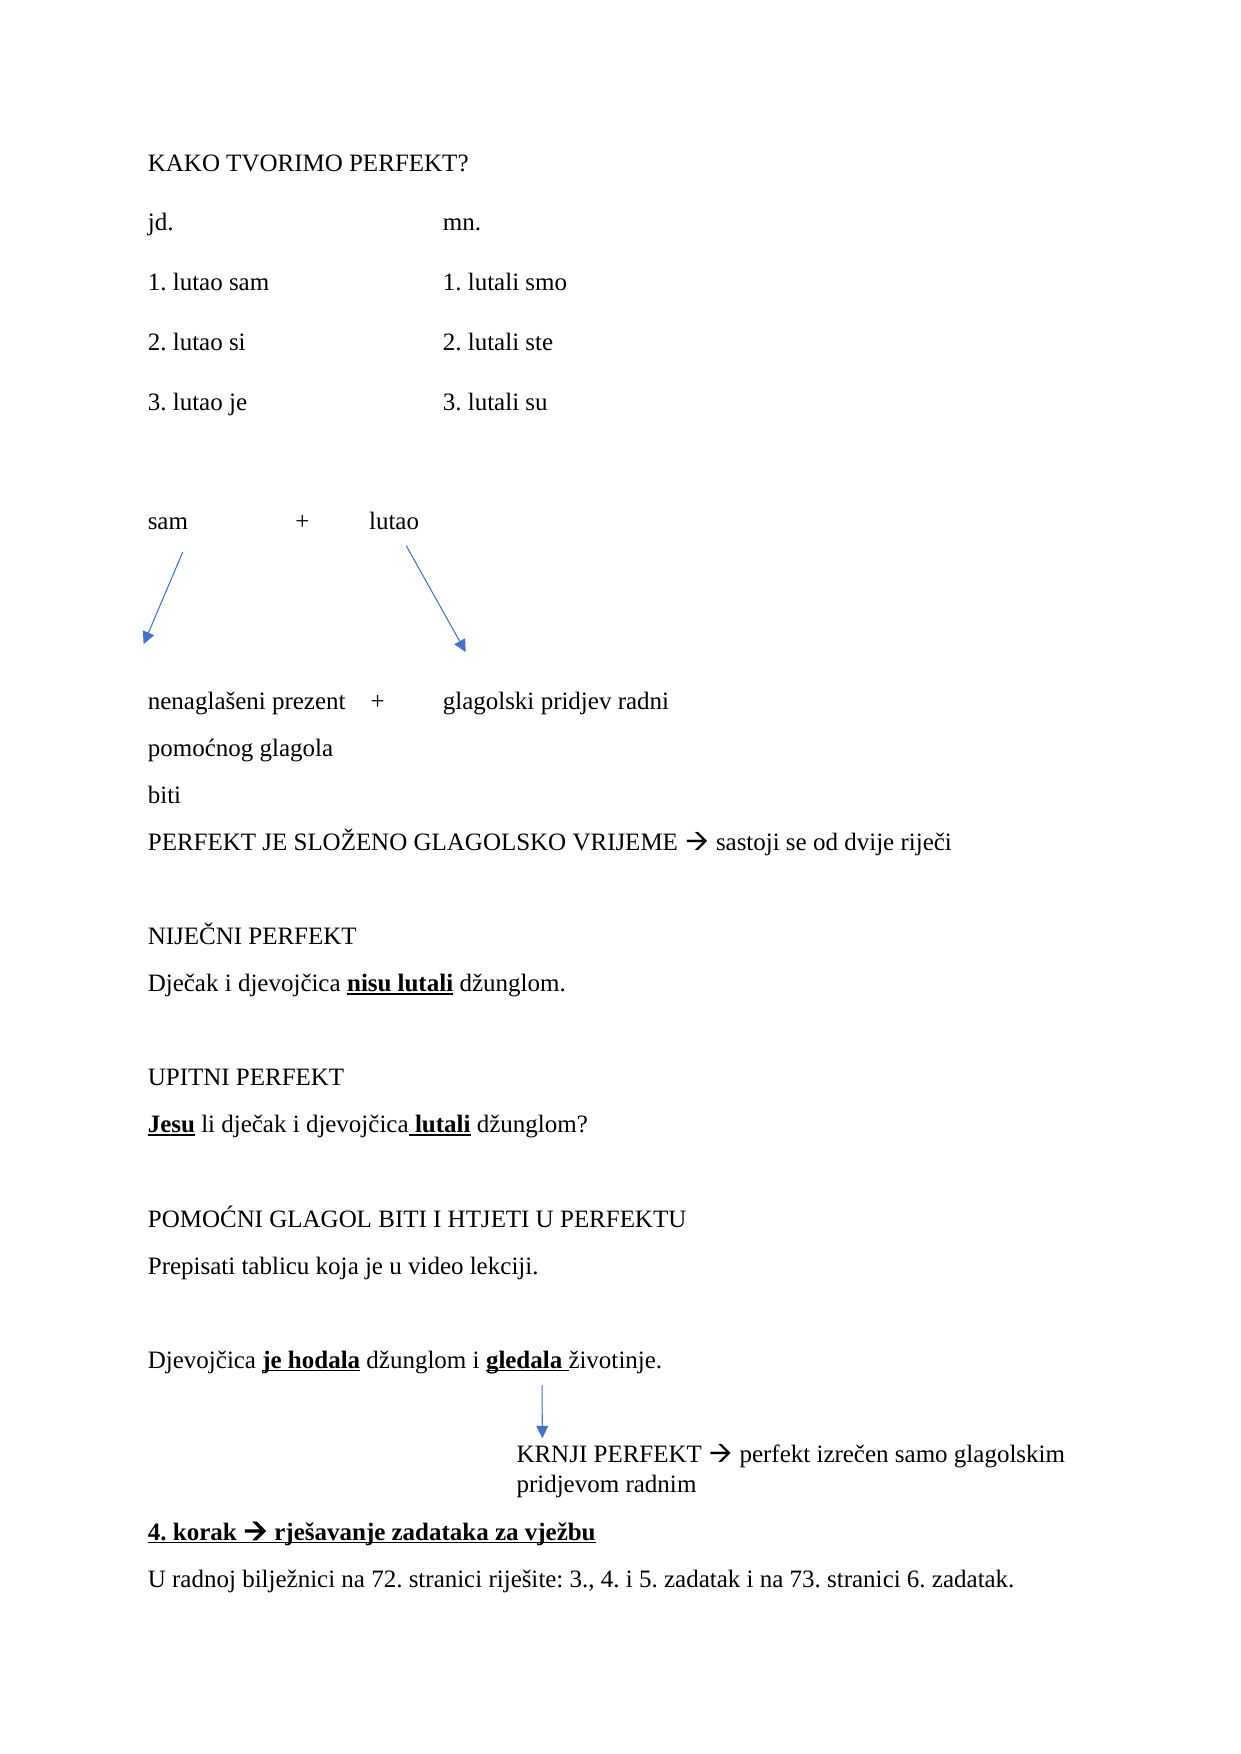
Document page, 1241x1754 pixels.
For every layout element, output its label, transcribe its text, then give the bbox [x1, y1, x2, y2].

text Jesu li dječak i djevojčica lutali džunglom? [148, 1109, 1093, 1138]
text UPITNI PERFEKT [148, 1062, 1093, 1091]
text 2. lutao si 2. lutali ste [148, 327, 1093, 356]
text 3. lutao je 3. lutali su [148, 387, 1093, 416]
text sam + lutao [148, 506, 1093, 535]
text KRNJI PERFEKT perfekt izrečen samo glagolskim pridjevom radnim [148, 1439, 1093, 1498]
text Dječak i djevojčica nisu lutali džunglom. [148, 968, 1093, 997]
text pomoćnog glagola [148, 733, 1093, 762]
text 1. lutao sam 1. lutali smo [148, 267, 1093, 296]
text nenaglašeni prezent + glagolski pridjev radni [148, 686, 1093, 714]
text Djevojčica je hodala džunglom i gledala životinje. [148, 1345, 1093, 1374]
text U radnoj bilježnici na 72. stranici riješite: 3., 4. i 5. zadatak i na 73. stranici 6. zadatak. [148, 1564, 1093, 1592]
text PERFEKT JE SLOŽENO GLAGOLSKO VRIJEME sastoji se od dvije riječi [148, 827, 1093, 856]
text biti [148, 780, 1093, 809]
text POMOĆNI GLAGOL BITI I HTJETI U PERFEKTU [148, 1204, 1093, 1232]
text jd. mn. [148, 207, 1093, 236]
text 4. korak rješavanje zadataka za vježbu [148, 1517, 1093, 1545]
text Prepisati tablicu koja je u video lekciji. [148, 1251, 1093, 1279]
text KAKO TVORIMO PERFEKT? [148, 148, 1093, 176]
text NIJEČNI PERFEKT [148, 921, 1093, 950]
